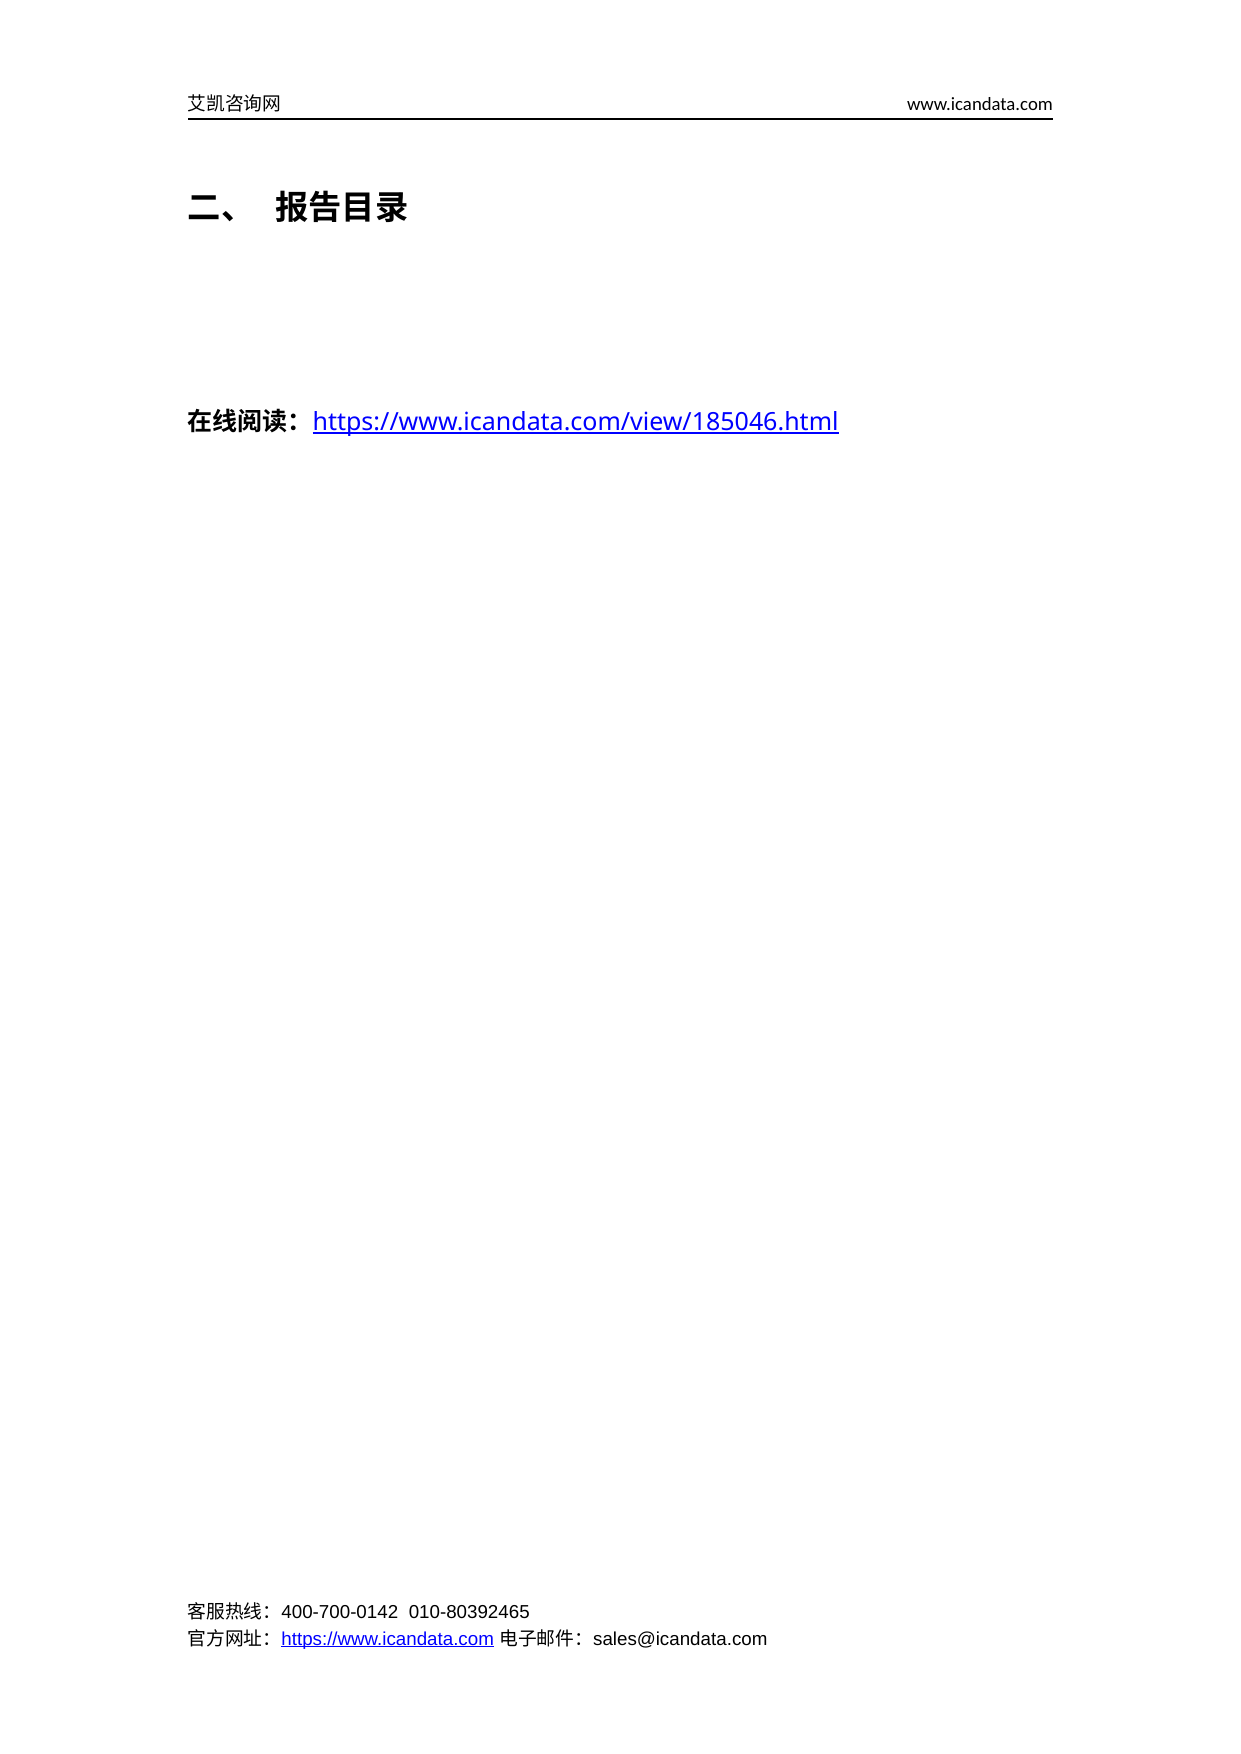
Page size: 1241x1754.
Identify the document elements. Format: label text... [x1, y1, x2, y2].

subtitle 报告目录 [187, 172, 1053, 237]
text 在线阅读：https://www.icandata.com/view/185046.html [187, 387, 1053, 452]
